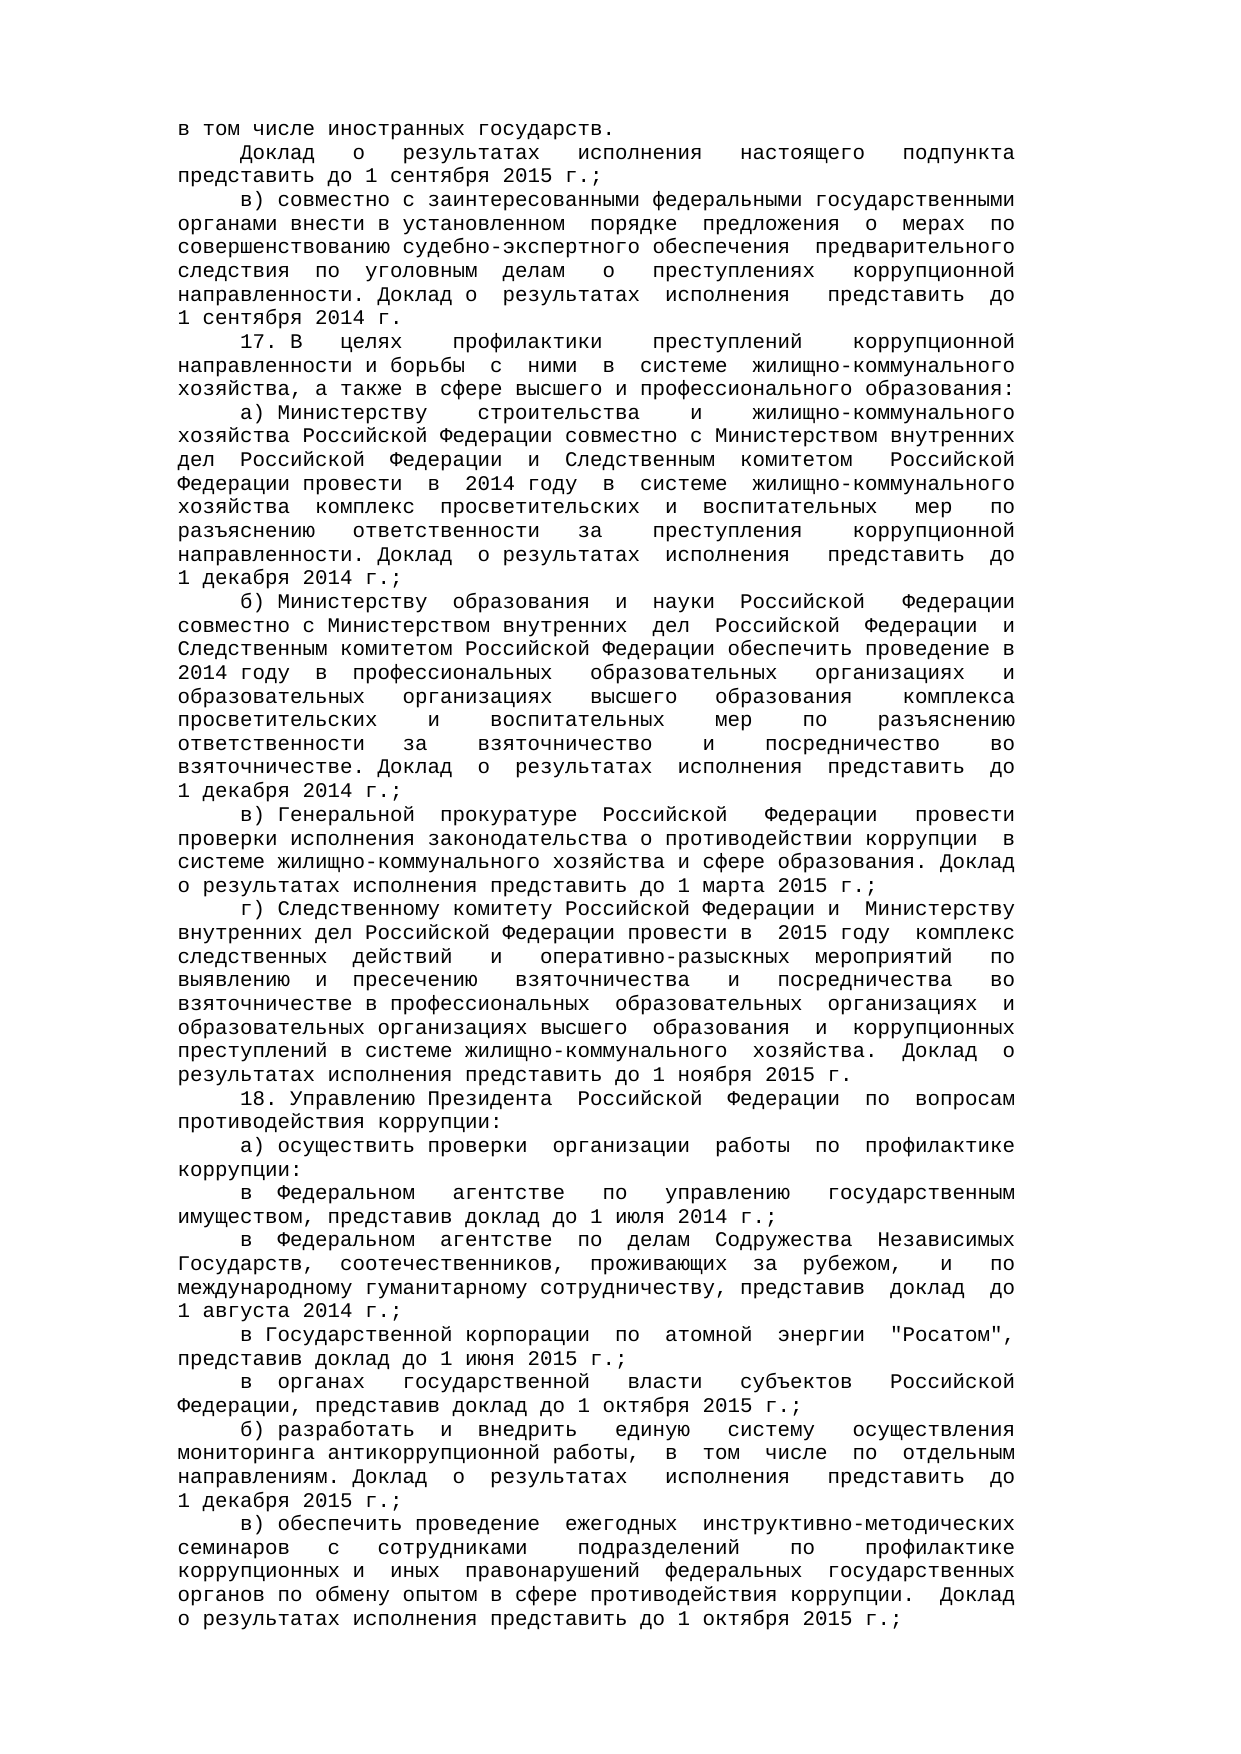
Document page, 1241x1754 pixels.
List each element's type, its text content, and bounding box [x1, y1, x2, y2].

text направленности. Доклад о результатах исполнения представить до [177, 544, 1152, 567]
text в Федеральном агентстве по управлению государственным [177, 1182, 1152, 1206]
text Федерации, представив доклад до 1 октября 2015 г.; [177, 1395, 1152, 1419]
text противодействия коррупции: [177, 1111, 1152, 1135]
text просветительских и воспитательных мер по разъяснению [177, 709, 1152, 733]
text 1 августа 2014 г.; [177, 1300, 1152, 1324]
text совершенствованию судебно-экспертного обеспечения предварительного [177, 236, 1152, 260]
text коррупционных и иных правонарушений федеральных государственных [177, 1561, 1152, 1584]
text направлениям. Доклад о результатах исполнения представить до [177, 1466, 1152, 1489]
text органами внести в установленном порядке предложения о мерах по [177, 213, 1152, 236]
text б) Министерству образования и науки Российской Федерации [177, 591, 1152, 615]
text а) Министерству строительства и жилищно-коммунального [177, 402, 1152, 426]
text а) осуществить проверки организации работы по профилактике [177, 1135, 1152, 1158]
text хозяйства, а также в сфере высшего и профессионального образования: [177, 378, 1152, 402]
text внутренних дел Российской Федерации провести в 2015 году комплекс [177, 922, 1152, 946]
text международному гуманитарному сотрудничеству, представив доклад до [177, 1277, 1152, 1300]
text системе жилищно-коммунального хозяйства и сфере образования. Доклад [177, 851, 1152, 875]
text 1 сентября 2014 г. [177, 307, 1152, 331]
text Государств, соотечественников, проживающих за рубежом, и по [177, 1253, 1152, 1277]
text совместно с Министерством внутренних дел Российской Федерации и [177, 615, 1152, 638]
text мониторинга антикоррупционной работы, в том числе по отдельным [177, 1442, 1152, 1466]
text органов по обмену опытом в сфере противодействия коррупции. Доклад [177, 1584, 1152, 1608]
text образовательных организациях высшего образования и коррупционных [177, 1017, 1152, 1040]
text Федерации провести в 2014 году в системе жилищно-коммунального [177, 473, 1152, 496]
text семинаров с сотрудниками подразделений по профилактике [177, 1537, 1152, 1561]
text 2014 году в профессиональных образовательных организациях и [177, 662, 1152, 686]
text ответственности за взяточничество и посредничество во [177, 733, 1152, 757]
text в том числе иностранных государств. [177, 118, 1152, 142]
text взяточничестве. Доклад о результатах исполнения представить до [177, 757, 1152, 780]
text направленности и борьбы с ними в системе жилищно-коммунального [177, 354, 1152, 378]
text результатах исполнения представить до 1 ноября 2015 г. [177, 1064, 1152, 1088]
text хозяйства комплекс просветительских и воспитательных мер по [177, 496, 1152, 520]
text преступлений в системе жилищно-коммунального хозяйства. Доклад о [177, 1040, 1152, 1064]
text имуществом, представив доклад до 1 июля 2014 г.; [177, 1206, 1152, 1229]
text 1 декабря 2014 г.; [177, 780, 1152, 804]
text направленности. Доклад о результатах исполнения представить до [177, 284, 1152, 307]
text 18. Управлению Президента Российской Федерации по вопросам [177, 1088, 1152, 1111]
text в) обеспечить проведение ежегодных инструктивно-методических [177, 1513, 1152, 1537]
text 17. В целях профилактики преступлений коррупционной [177, 331, 1152, 354]
text представить до 1 сентября 2015 г.; [177, 165, 1152, 189]
text б) разработать и внедрить единую систему осуществления [177, 1419, 1152, 1442]
text Доклад о результатах исполнения настоящего подпункта [177, 142, 1152, 165]
text дел Российской Федерации и Следственным комитетом Российской [177, 449, 1152, 473]
text следственных действий и оперативно-разыскных мероприятий по [177, 946, 1152, 969]
text г) Следственному комитету Российской Федерации и Министерству [177, 898, 1152, 922]
text образовательных организациях высшего образования комплекса [177, 686, 1152, 709]
text в Федеральном агентстве по делам Содружества Независимых [177, 1229, 1152, 1253]
text 1 декабря 2015 г.; [177, 1489, 1152, 1513]
text в Государственной корпорации по атомной энергии "Росатом", [177, 1324, 1152, 1348]
text о результатах исполнения представить до 1 октября 2015 г.; [177, 1608, 1152, 1631]
text о результатах исполнения представить до 1 марта 2015 г.; [177, 875, 1152, 898]
text разъяснению ответственности за преступления коррупционной [177, 520, 1152, 544]
text в) Генеральной прокуратуре Российской Федерации провести [177, 804, 1152, 827]
text следствия по уголовным делам о преступлениях коррупционной [177, 260, 1152, 284]
text взяточничестве в профессиональных образовательных организациях и [177, 993, 1152, 1017]
text в) совместно с заинтересованными федеральными государственными [177, 189, 1152, 213]
text Следственным комитетом Российской Федерации обеспечить проведение в [177, 638, 1152, 662]
text коррупции: [177, 1158, 1152, 1182]
text проверки исполнения законодательства о противодействии коррупции в [177, 827, 1152, 851]
text выявлению и пресечению взяточничества и посредничества во [177, 969, 1152, 993]
text 1 декабря 2014 г.; [177, 567, 1152, 591]
text представив доклад до 1 июня 2015 г.; [177, 1348, 1152, 1371]
text хозяйства Российской Федерации совместно с Министерством внутренних [177, 426, 1152, 449]
text в органах государственной власти субъектов Российской [177, 1371, 1152, 1395]
